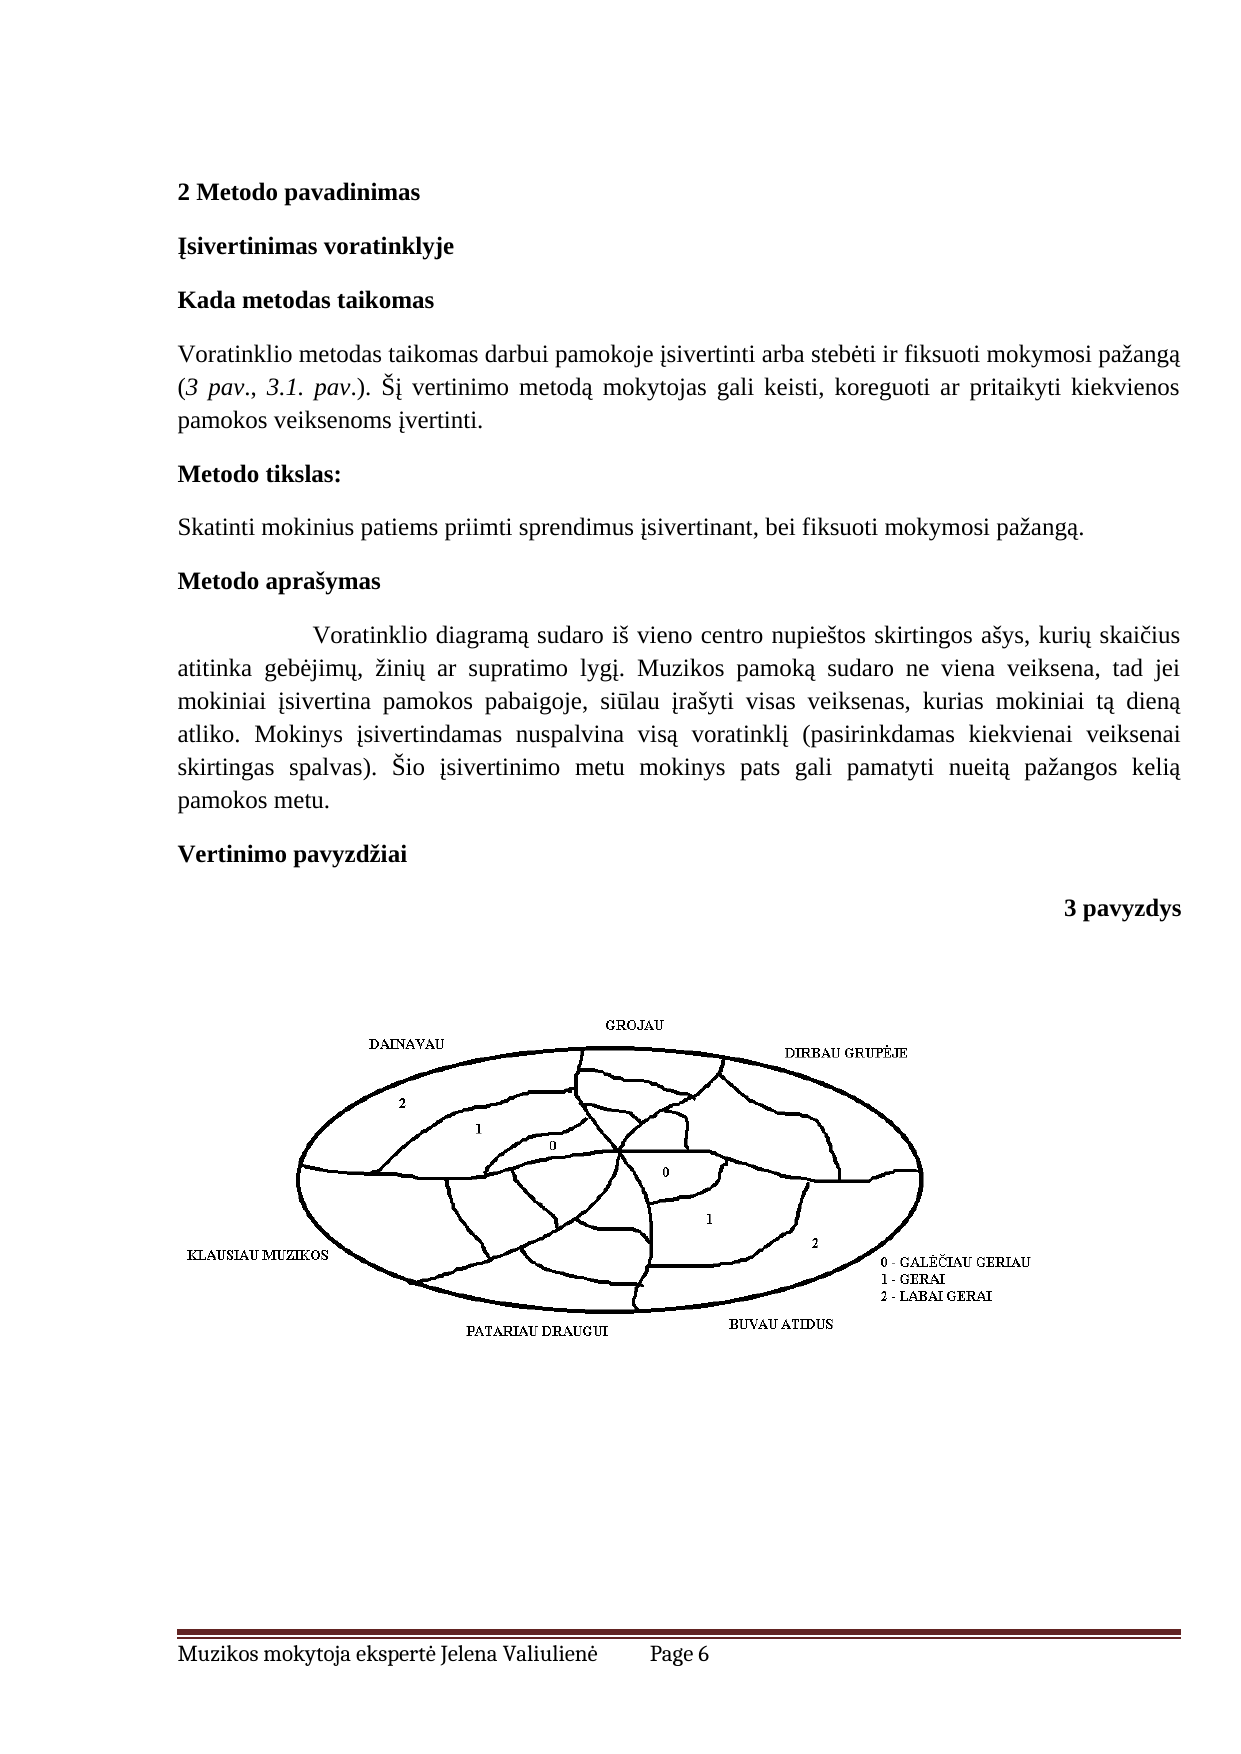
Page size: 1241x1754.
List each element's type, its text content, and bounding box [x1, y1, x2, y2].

text Metodo aprašymas [177, 566, 1181, 595]
text Kada metodas taikomas [177, 285, 1181, 314]
text Metodo tikslas: [177, 459, 1181, 487]
text 3 pavyzdys [177, 893, 1181, 922]
text Vertinimo pavyzdžiai [177, 839, 1181, 868]
text Skatinti mokinius patiems priimti sprendimus įsivertinant, bei fiksuoti mokymosi pažangą. [177, 512, 1181, 541]
text Įsivertinimas voratinklyje [177, 231, 1181, 260]
text Voratinklio metodas taikomas darbui pamokoje įsivertinti arba stebėti ir fiksuoti mokymosi pažangą (3 pav., 3.1. pav.). Šį vertinimo metodą mokytojas gali keisti, koreguoti ar pritaikyti kiekvienos pamokos veiksenoms įvertinti. [177, 339, 1181, 433]
text Voratinklio diagramą sudaro iš vieno centro nupieštos skirtingos ašys, kurių skaičius atitinka gebėjimų, žinių ar supratimo lygį. Muzikos pamoką sudaro ne viena veiksena, tad jei mokiniai įsivertina pamokos pabaigoje, siūlau įrašyti visas veiksenas, kurias mokiniai tą dieną atliko. Mokinys įsivertindamas nuspalvina visą voratinklį (pasirinkdamas kiekvienai veiksenai skirtingas spalvas). Šio įsivertinimo metu mokinys pats gali pamatyti nueitą pažangos kelią pamokos metu. [177, 620, 1181, 814]
text 2 Metodo pavadinimas [177, 177, 1181, 206]
picture [177, 1000, 1061, 1382]
